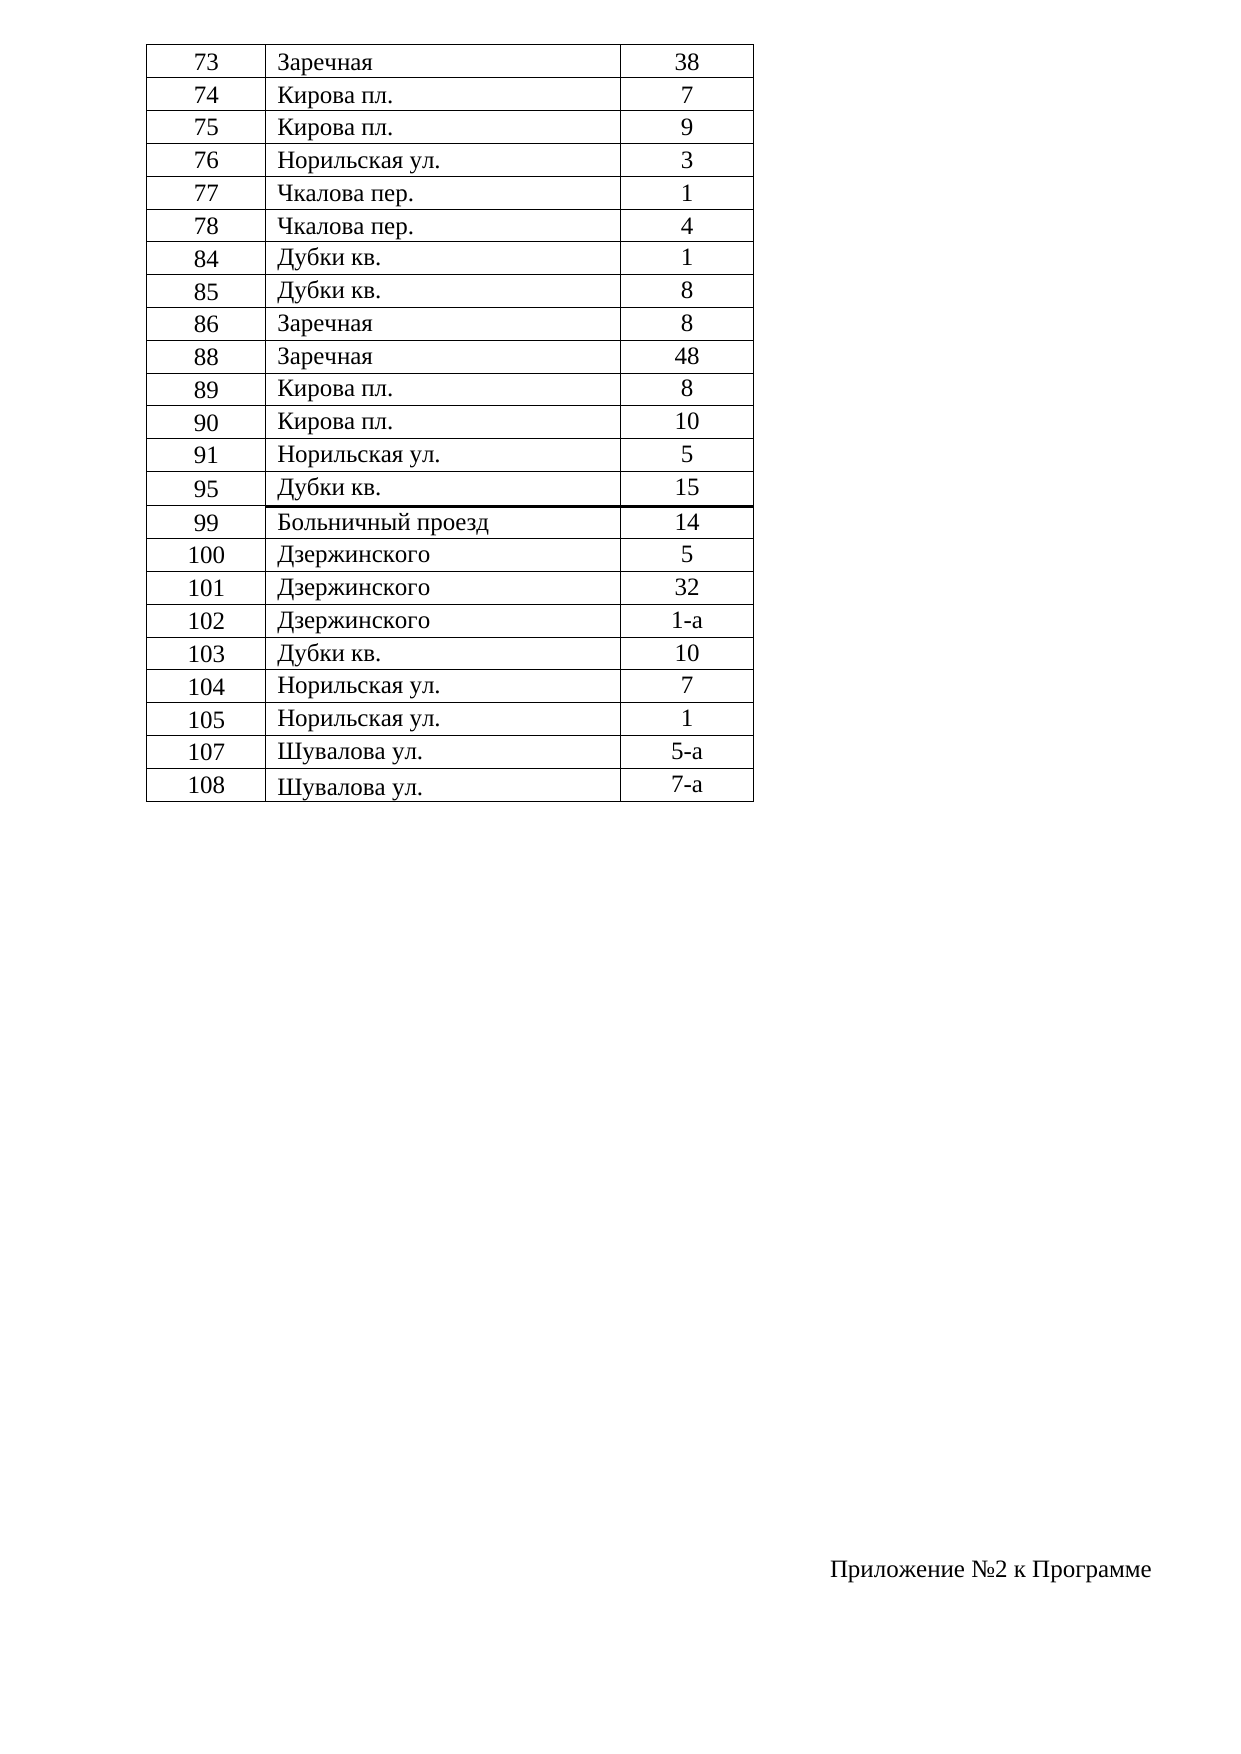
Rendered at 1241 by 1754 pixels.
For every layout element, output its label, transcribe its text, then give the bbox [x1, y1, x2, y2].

table_cell Заречная [266, 45, 620, 77]
table_cell Чкалова пер. [266, 177, 620, 208]
table_cell 1 [621, 703, 753, 735]
table_cell Дубки кв. [266, 638, 620, 669]
table_cell 1-а [621, 605, 753, 637]
table_cell 90 [147, 406, 265, 438]
table_cell 5-а [621, 736, 753, 768]
table_cell Норильская ул. [266, 439, 620, 471]
table_cell Норильская ул. [266, 703, 620, 735]
table_cell Шувалова ул. [266, 769, 620, 801]
table_cell 84 [147, 242, 265, 274]
table_cell 1 [621, 242, 753, 274]
table_cell 14 [621, 508, 753, 538]
table_cell 105 [147, 703, 265, 735]
table_cell 7 [621, 670, 753, 702]
table_cell Дзержинского [266, 539, 620, 571]
table_cell Дубки кв. [266, 472, 620, 505]
table_cell 101 [147, 572, 265, 604]
table_cell 8 [621, 308, 753, 340]
table_cell 78 [147, 210, 265, 241]
table_cell 32 [621, 572, 753, 604]
table_cell 10 [621, 406, 753, 438]
table_cell 88 [147, 341, 265, 372]
table_cell Заречная [266, 308, 620, 340]
table_cell 7 [621, 78, 753, 110]
table_cell 48 [621, 341, 753, 372]
table_cell 85 [147, 275, 265, 307]
table_cell 108 [147, 769, 265, 801]
table_cell 102 [147, 605, 265, 637]
table_cell 76 [147, 144, 265, 176]
table_cell 38 [621, 45, 753, 77]
table_cell Шувалова ул. [266, 736, 620, 768]
table_cell 95 [147, 472, 265, 505]
table_cell Кирова пл. [266, 374, 620, 405]
table_cell 8 [621, 374, 753, 405]
table_cell 74 [147, 78, 265, 110]
table_cell Дзержинского [266, 605, 620, 637]
table_cell 1 [621, 177, 753, 208]
table_cell 5 [621, 439, 753, 471]
table_cell 77 [147, 177, 265, 208]
table_cell 3 [621, 144, 753, 176]
table_cell Больничный проезд [266, 508, 620, 538]
table_cell 107 [147, 736, 265, 768]
table_cell Кирова пл. [266, 406, 620, 438]
table_cell Норильская ул. [266, 670, 620, 702]
table_cell 73 [147, 45, 265, 77]
text Приложение №2 к Программе [148, 1554, 1152, 1583]
table_cell 7-а [621, 769, 753, 801]
table_cell Кирова пл. [266, 111, 620, 143]
table_cell 9 [621, 111, 753, 143]
table_cell Дубки кв. [266, 242, 620, 274]
table_cell Дзержинского [266, 572, 620, 604]
table_cell Заречная [266, 341, 620, 372]
table_cell 8 [621, 275, 753, 307]
table_cell Чкалова пер. [266, 210, 620, 241]
table_cell 15 [621, 472, 753, 505]
table_cell Норильская ул. [266, 144, 620, 176]
table_cell Кирова пл. [266, 78, 620, 110]
table_cell 10 [621, 638, 753, 669]
table_cell 91 [147, 439, 265, 471]
table_cell 104 [147, 670, 265, 702]
table_cell 99 [147, 506, 265, 538]
table_cell 86 [147, 308, 265, 340]
table_cell 75 [147, 111, 265, 143]
table_cell Дубки кв. [266, 275, 620, 307]
table_cell 103 [147, 638, 265, 669]
table_cell 4 [621, 210, 753, 241]
table_cell 89 [147, 374, 265, 405]
table_cell 5 [621, 539, 753, 571]
table_cell 100 [147, 539, 265, 571]
